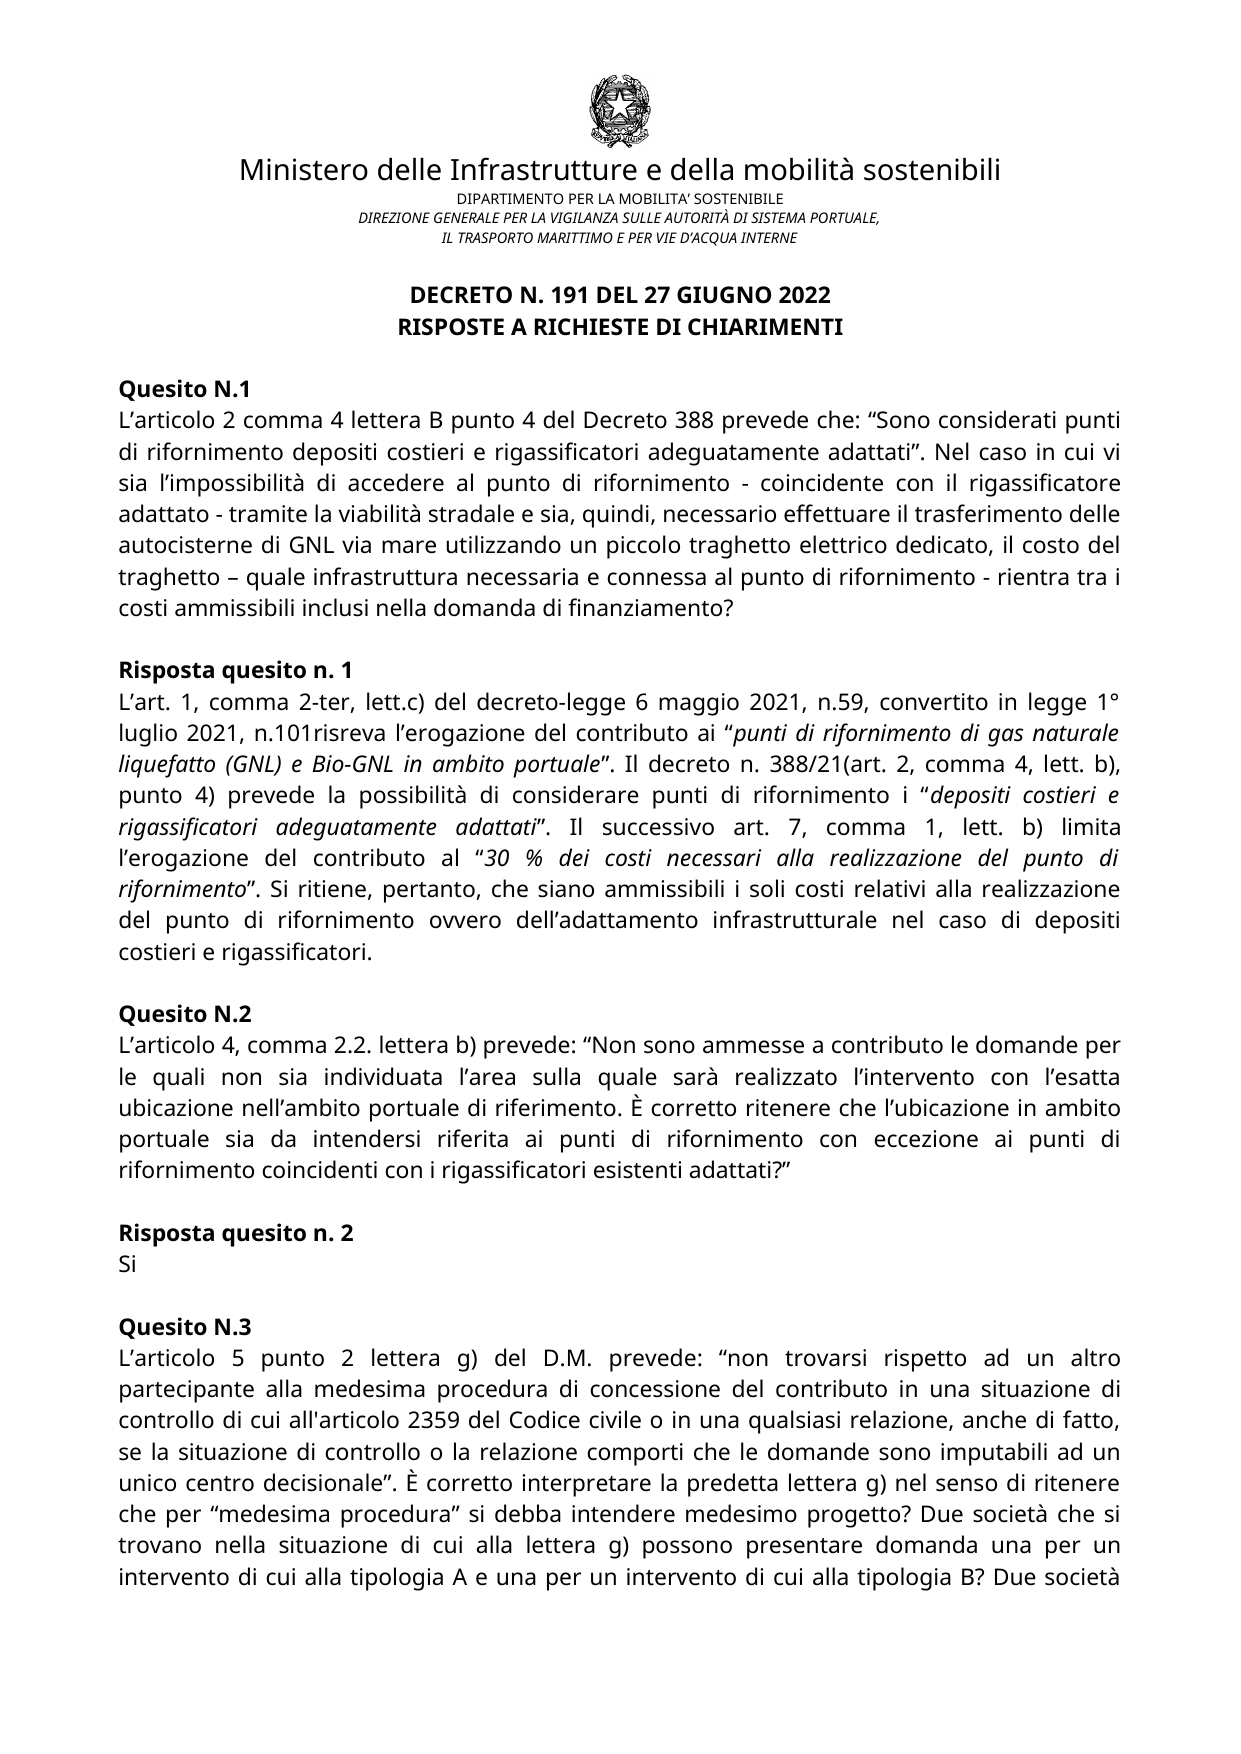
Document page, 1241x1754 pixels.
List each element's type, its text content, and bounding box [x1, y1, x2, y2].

text RISPOSTE A RICHIESTE DI CHIARIMENTI [118, 311, 1122, 342]
picture [588, 73, 652, 149]
text L’articolo 4, comma 2.2. lettera b) prevede: “Non sono ammesse a contributo le domande per le quali non sia individuata l’area sulla quale sarà realizzato l’intervento con l’esatta ubicazione nell’ambito portuale di riferimento. È corretto ritenere che l’ubicazione in ambito portuale sia da intendersi riferita ai punti di rifornimento con eccezione ai punti di rifornimento coincidenti con i rigassificatori esistenti adattati?” [118, 1029, 1122, 1186]
text DECRETO N. 191 DEL 27 GIUGNO 2022 [118, 279, 1122, 311]
text L’articolo 2 comma 4 lettera B punto 4 del Decreto 388 prevede che: “Sono considerati punti di rifornimento depositi costieri e rigassificatori adeguatamente adattati”. Nel caso in cui vi sia l’impossibilità di accedere al punto di rifornimento - coincidente con il rigassificatore adattato - tramite la viabilità stradale e sia, quindi, necessario effettuare il trasferimento delle autocisterne di GNL via mare utilizzando un piccolo traghetto elettrico dedicato, il costo del traghetto – quale infrastruttura necessaria e connessa al punto di rifornimento - rientra tra i costi ammissibili inclusi nella domanda di finanziamento? [118, 404, 1122, 623]
text Quesito N.1 [118, 373, 1122, 404]
text Risposta quesito n. 1 [118, 654, 1122, 686]
text Quesito N.3 [118, 1311, 1122, 1342]
text Risposta quesito n. 2 [118, 1217, 1122, 1248]
text L’art. 1, comma 2-ter, lett.c) del decreto-legge 6 maggio 2021, n.59, convertito in legge 1° luglio 2021, n.101risreva l’erogazione del contributo ai “punti di rifornimento di gas naturale liquefatto (GNL) e Bio-GNL in ambito portuale”. Il decreto n. 388/21(art. 2, comma 4, lett. b), punto 4) prevede la possibilità di considerare punti di rifornimento i “depositi costieri e rigassificatori adeguatamente adattati”. Il successivo art. 7, comma 1, lett. b) limita l’erogazione del contributo al “30 % dei costi necessari alla realizzazione del punto di rifornimento”. Si ritiene, pertanto, che siano ammissibili i soli costi relativi alla realizzazione del punto di rifornimento ovvero dell’adattamento infrastrutturale nel caso di depositi costieri e rigassificatori. [118, 686, 1122, 967]
text Quesito N.2 [118, 998, 1122, 1029]
text Si [118, 1248, 1122, 1279]
